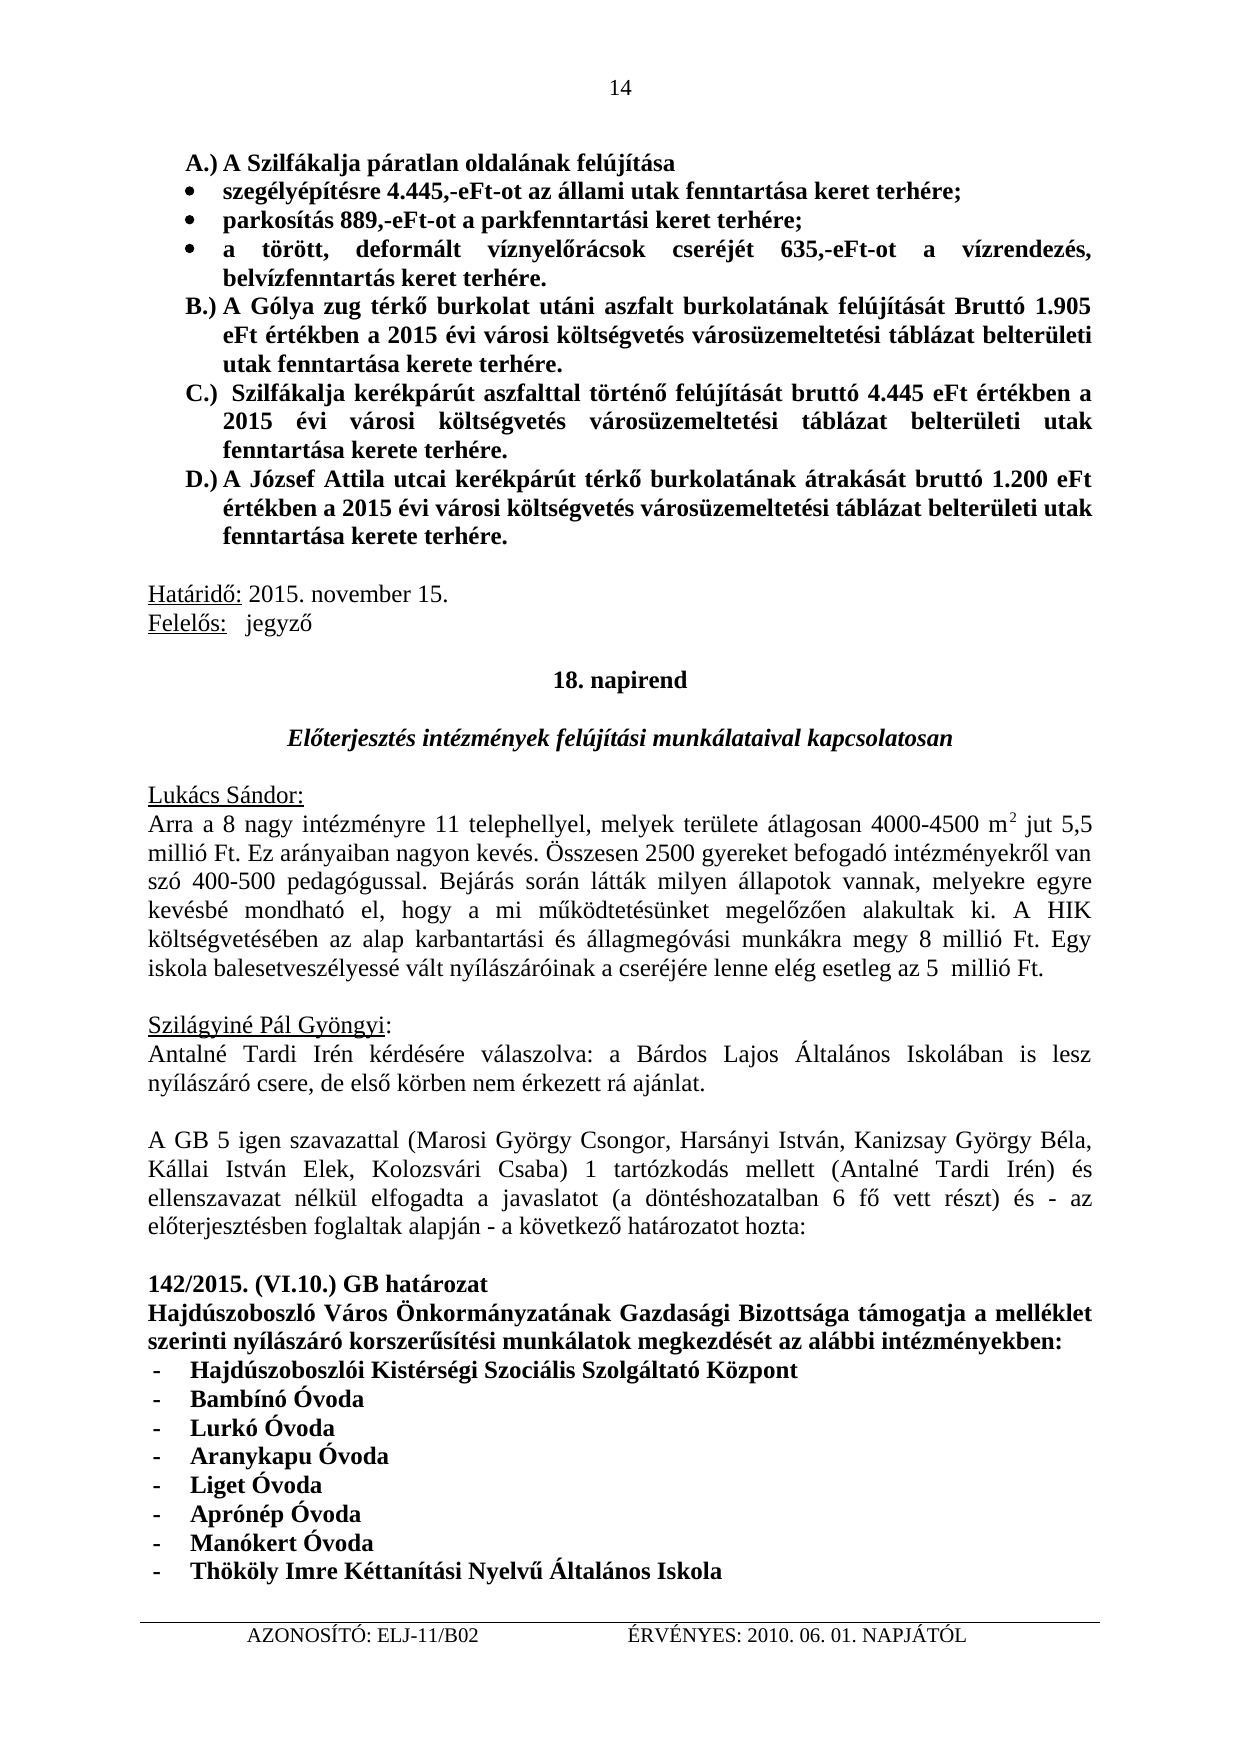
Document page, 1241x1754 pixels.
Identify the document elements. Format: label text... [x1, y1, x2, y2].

text Szilágyiné Pál Gyöngyi: [148, 1010, 1093, 1039]
list Szilfákalja kerékpárút aszfalttal történő felújítását bruttó 4.445 eFt értékben a 2015 évi városi költségvetés városüzemeltetési táblázat belterületi utak fenntartása kerete terhére. [185, 378, 1093, 464]
text Lukács Sándor: [148, 780, 1093, 809]
list A Gólya zug térkő burkolat utáni aszfalt burkolatának felújítását Bruttó 1.905 eFt értékben a 2015 évi városi költségvetés városüzemeltetési táblázat belterületi utak fenntartása kerete terhére. [185, 291, 1093, 378]
text Határidő: 2015. november 15. [148, 579, 1093, 608]
text 142/2015. (VI.10.) GB határozat [148, 1269, 1093, 1298]
list Liget Óvoda [152, 1470, 1093, 1499]
text Hajdúszoboszló Város Önkormányzatának Gazdasági Bizottsága támogatja a melléklet szerinti nyílászáró korszerűsítési munkálatok megkezdését az alábbi intézményekben: [148, 1298, 1093, 1355]
list parkosítás 889,-eFt-ot a parkfenntartási keret terhére; [185, 205, 1093, 234]
text Előterjesztés intézmények felújítási munkálataival kapcsolatosan [148, 723, 1093, 751]
list a törött, deformált víznyelőrácsok cseréjét 635,-eFt-ot a vízrendezés, belvízfenntartás keret terhére. [185, 234, 1093, 291]
text 18. napirend [148, 665, 1093, 694]
text Arra a 8 nagy intézményre 11 telephellyel, melyek területe átlagosan 4000-4500 m2 jut 5,5 millió Ft. Ez arányaiban nagyon kevés. Összesen 2500 gyereket befogadó intézményekről van szó 400-500 pedagógussal. Bejárás során látták milyen állapotok vannak, melyekre egyre kevésbé mondható el, hogy a mi működtetésünket megelőzően alakultak ki. A HIK költségvetésében az alap karbantartási és állagmegóvási munkákra megy 8 millió Ft. Egy iskola balesetveszélyessé vált nyílászáróinak a cseréjére lenne elég esetleg az 5 millió Ft. [148, 809, 1093, 981]
list Aprónép Óvoda [152, 1499, 1093, 1528]
text A GB 5 igen szavazattal (Marosi György Csongor, Harsányi István, Kanizsay György Béla, Kállai István Elek, Kolozsvári Csaba) 1 tartózkodás mellett (Antalné Tardi Irén) és ellenszavazat nélkül elfogadta a javaslatot (a döntéshozatalban 6 fő vett részt) és - az előterjesztésben foglaltak alapján - a következő határozatot hozta: [148, 1125, 1093, 1240]
list Bambínó Óvoda [152, 1384, 1093, 1413]
list szegélyépítésre 4.445,-eFt-ot az állami utak fenntartása keret terhére; [185, 176, 1093, 205]
list Thököly Imre Kéttanítási Nyelvű Általános Iskola [152, 1556, 1093, 1585]
list A József Attila utcai kerékpárút térkő burkolatának átrakását bruttó 1.200 eFt értékben a 2015 évi városi költségvetés városüzemeltetési táblázat belterületi utak fenntartása kerete terhére. [185, 464, 1093, 550]
text Antalné Tardi Irén kérdésére válaszolva: a Bárdos Lajos Általános Iskolában is lesz nyílászáró csere, de első körben nem érkezett rá ajánlat. [148, 1039, 1093, 1096]
list A Szilfákalja páratlan oldalának felújítása [185, 148, 1093, 176]
list Hajdúszoboszlói Kistérségi Szociális Szolgáltató Központ [152, 1355, 1093, 1384]
list Aranykapu Óvoda [152, 1441, 1093, 1470]
list Manókert Óvoda [152, 1528, 1093, 1556]
text Felelős: jegyző [148, 608, 1093, 636]
list Lurkó Óvoda [152, 1413, 1093, 1441]
